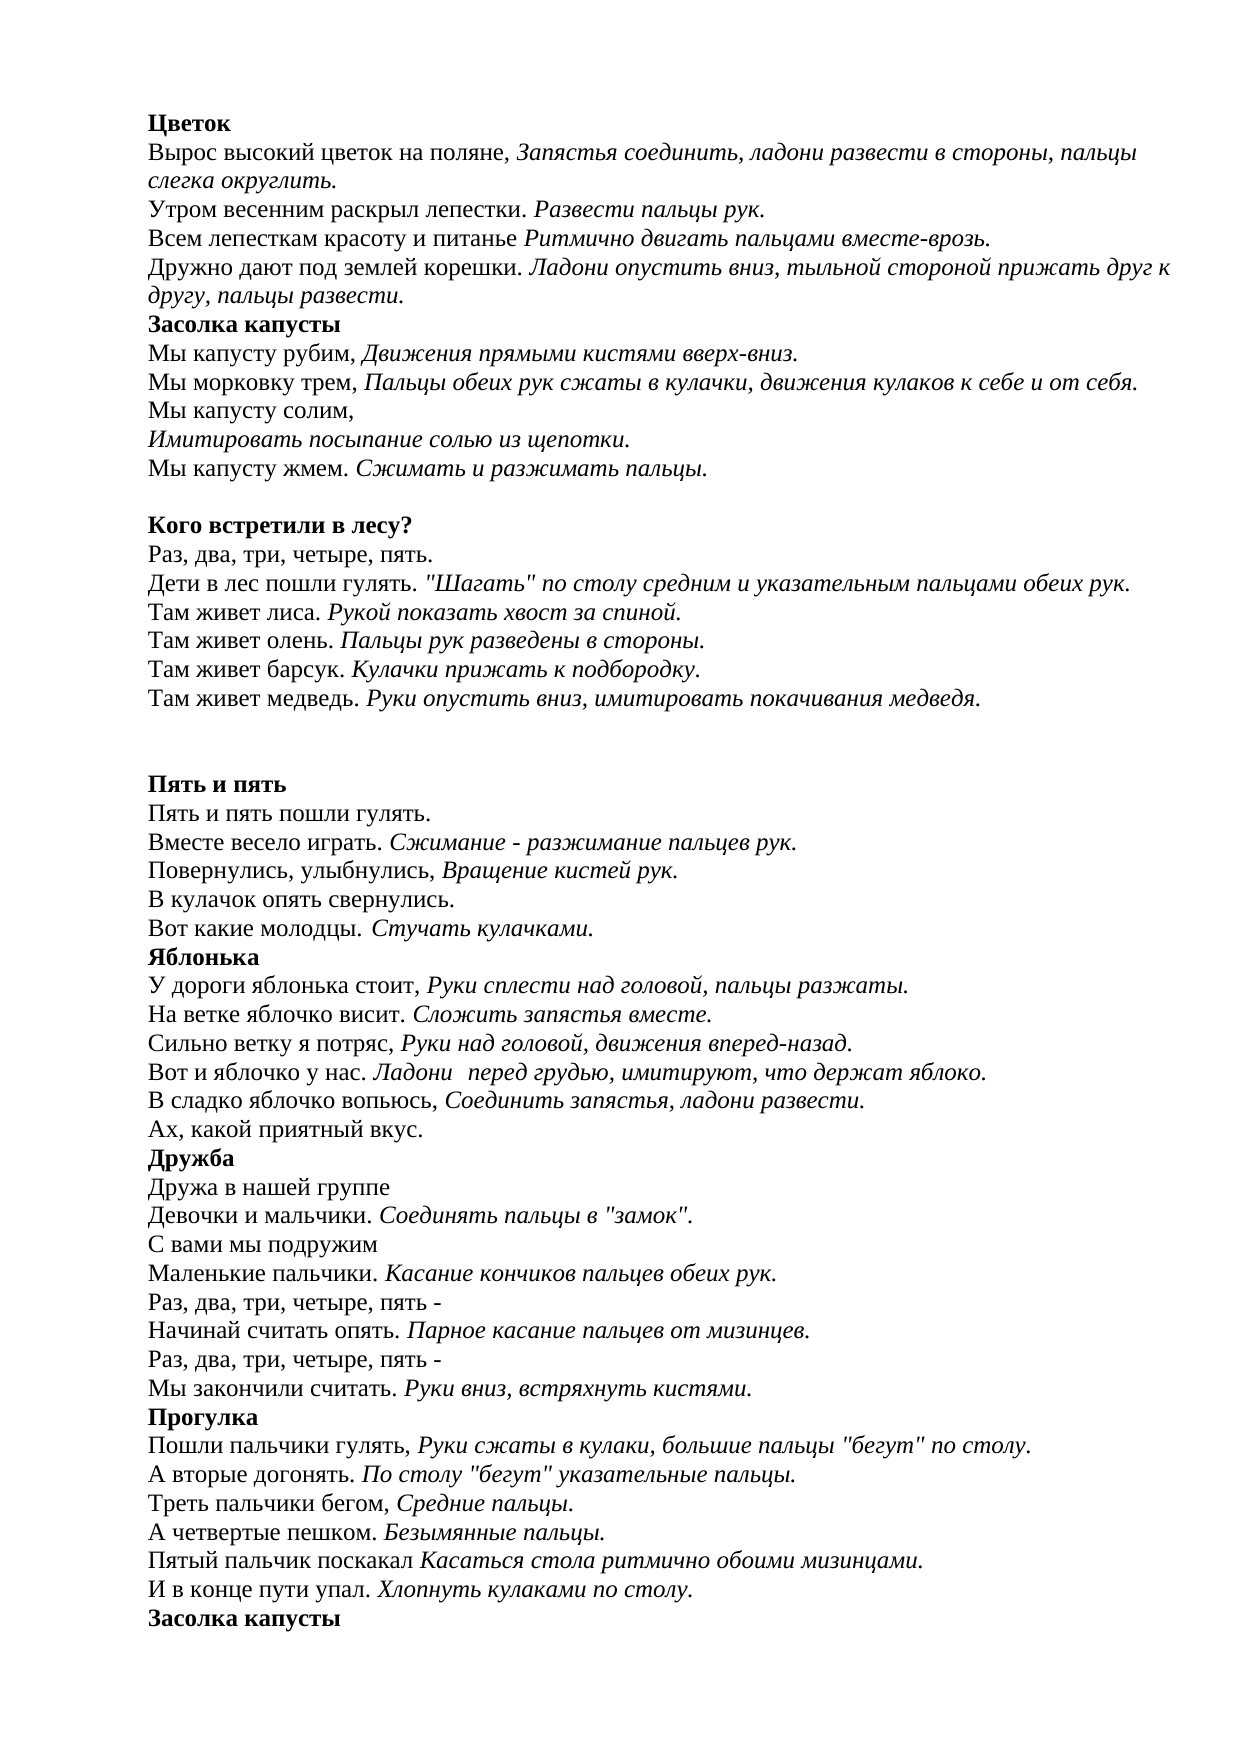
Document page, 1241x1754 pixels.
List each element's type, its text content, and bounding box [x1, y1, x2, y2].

text Дружба [148, 1143, 1181, 1172]
text Яблонька [148, 942, 1181, 970]
text Засолка капусты [148, 1603, 1181, 1632]
text Мы капусту рубим, Движения прямыми кистями вверх-вниз. Мы морковку трем, Пальцы обеих рук сжаты в кулачки, движения кулаков к себе и от себя. Мы капусту солим, Имитировать посыпание солью из щепотки. Мы капусту жмем. Сжимать и разжимать пальцы. [148, 338, 1181, 482]
text Раз, два, три, четыре, пять. Дети в лес пошли гулять. "Шагать" по столу средним и указательным пальцами обеих рук. Там живет лиса. Рукой показать хвост за спиной. Там живет олень. Пальцы рук разведены в стороны. Там живет барсук. Кулачки прижать к подбородку. Там живет медведь. Руки опустить вниз, имитировать покачивания медведя. [148, 539, 1181, 712]
text Кого встретили в лесу? [148, 510, 1181, 539]
text Прогулка [148, 1402, 1181, 1430]
text У дороги яблонька стоит, Руки сплести над головой, пальцы разжаты. На ветке яблочко висит. Сложить запястья вместе. Сильно ветку я потряс, Руки над головой, движения вперед-назад. Вот и яблочко у нас. Ладони перед грудью, имитируют, что держат яблоко. В сладко яблочко вопьюсь, Соединить запястья, ладони развести. Ах, какой приятный вкус. [148, 970, 1181, 1143]
text Цветок [148, 108, 1181, 137]
text Вырос высокий цветок на поляне, Запястья соединить, ладони развести в стороны, пальцы слегка округлить. Утром весенним раскрыл лепестки. Развести пальцы рук. Всем лепесткам красоту и питанье Ритмично двигать пальцами вместе-врозь. Дружно дают под землей корешки. Ладони опустить вниз, тыльной стороной прижать друг к другу, пальцы развести. [148, 137, 1181, 309]
text Пять и пять [148, 769, 1181, 798]
text Пять и пять пошли гулять. Вместе весело играть. Сжимание - разжимание пальцев рук. Повернулись, улыбнулись, Вращение кистей рук. В кулачок опять свернулись. Вот какие молодцы. Стучать кулачками. [148, 798, 1181, 942]
text Пошли пальчики гулять, Руки сжаты в кулаки, большие пальцы "бегут" по столу. А вторые догонять. По столу "бегут" указательные пальцы. Треть пальчики бегом, Средние пальцы. А четвертые пешком. Безымянные пальцы. Пятый пальчик поскакал Касаться стола ритмично обоими мизинцами. И в конце пути упал. Хлопнуть кулаками по столу. [148, 1430, 1181, 1603]
text Засолка капусты [148, 309, 1181, 338]
text Дружа в нашей группе Девочки и мальчики. Соединять пальцы в "замок". С вами мы подружим Маленькие пальчики. Касание кончиков пальцев обеих рук. Раз, два, три, четыре, пять - Начинай считать опять. Парное касание пальцев от мизинцев. Раз, два, три, четыре, пять - Мы закончили считать. Руки вниз, встряхнуть кистями. [148, 1172, 1181, 1402]
